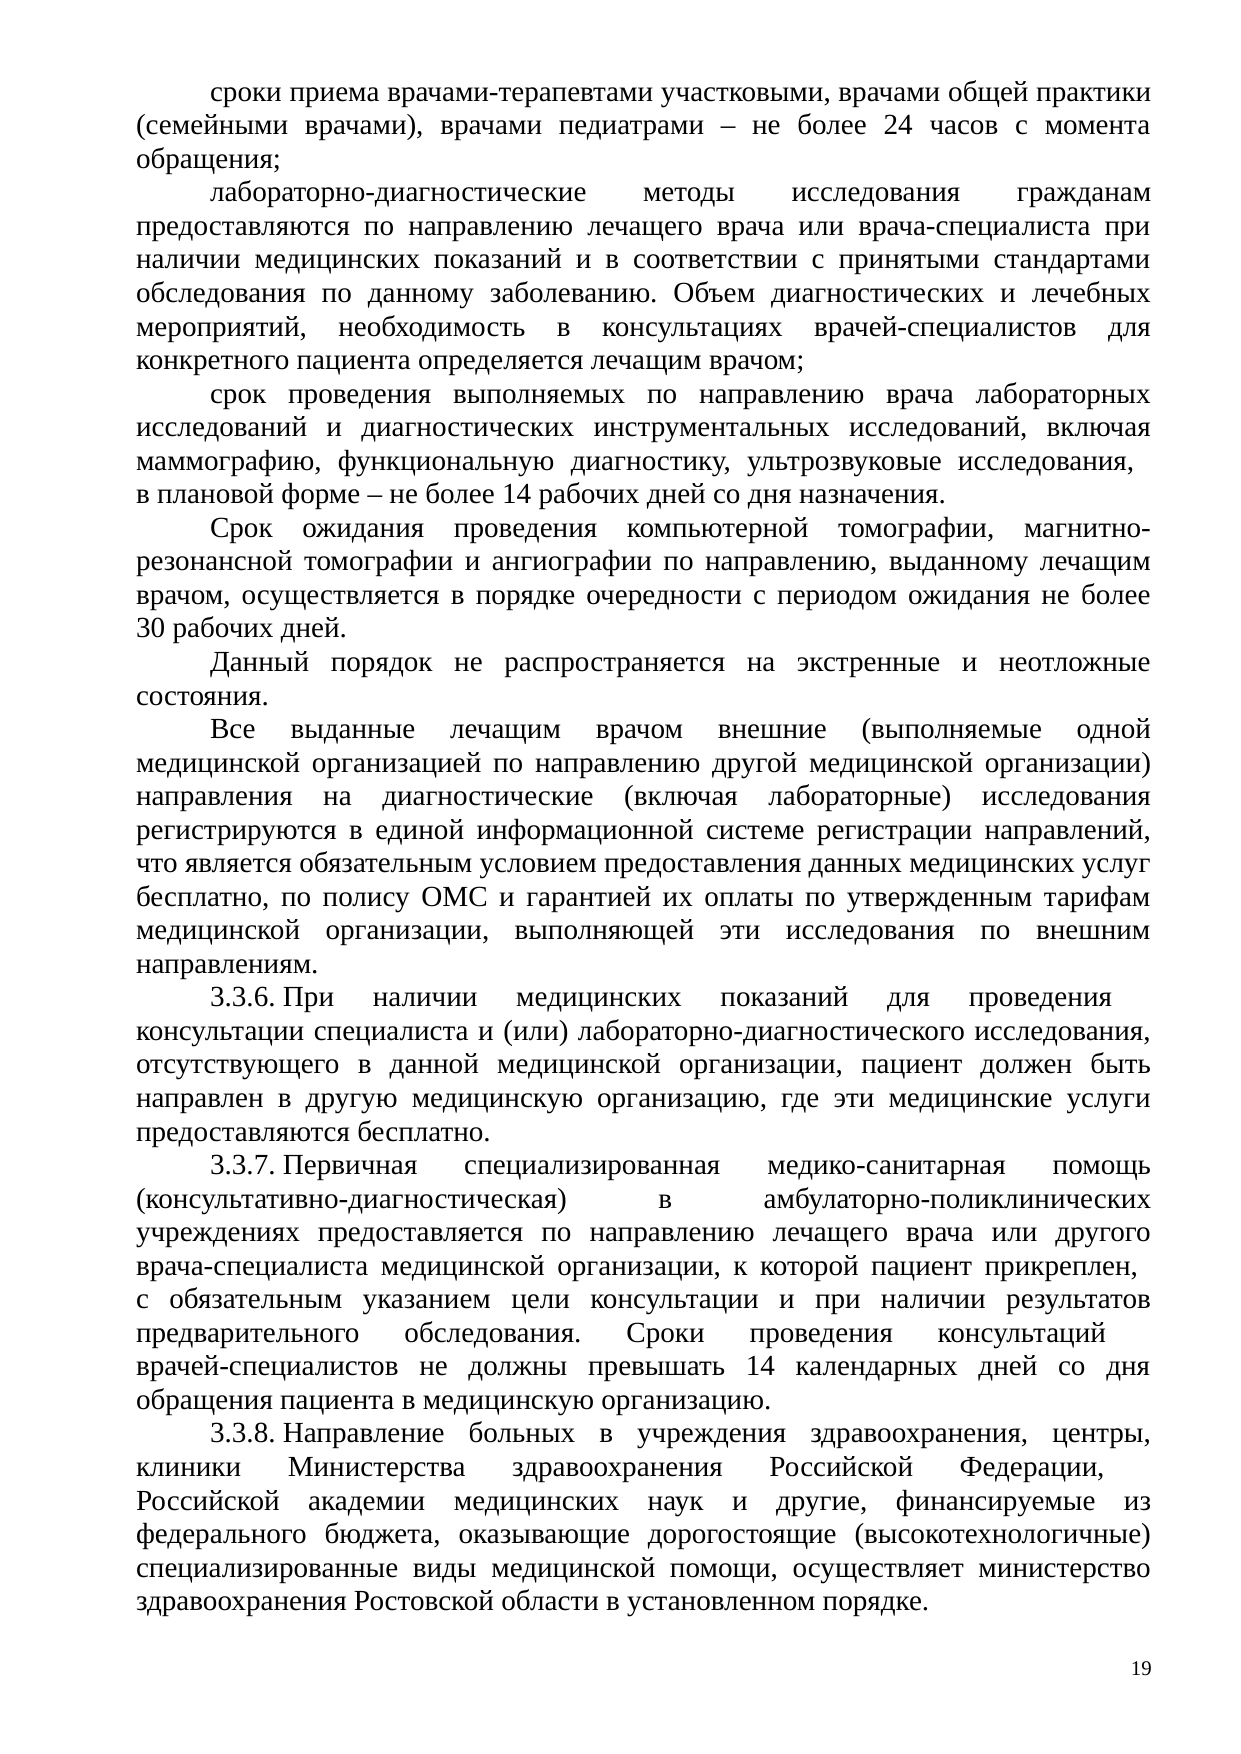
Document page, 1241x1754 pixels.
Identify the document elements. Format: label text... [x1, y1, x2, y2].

text 3.3.8. Направление больных в учреждения здравоохранения, центры, клиники Министерства здравоохранения Российской Федерации, Российской академии медицинских наук и другие, финансируемые из федерального бюджета, оказывающие дорогостоящие (высокотехнологичные) специализированные виды медицинской помощи, осуществляет министерство здравоохранения Ростовской области в установленном порядке. [136, 1416, 1152, 1617]
text Срок ожидания проведения компьютерной томографии, магнитно-резонансной томографии и ангиографии по направлению, выданному лечащим врачом, осуществляется в порядке очередности с периодом ожидания не более 30 рабочих дней. [136, 510, 1152, 644]
text лабораторно-диагностические методы исследования гражданам предоставляются по направлению лечащего врача или врача-специалиста при наличии медицинских показаний и в соответствии с принятыми стандартами обследования по данному заболеванию. Объем диагностических и лечебных мероприятий, необходимость в консультациях врачей-специалистов для конкретного пациента определяется лечащим врачом; [136, 174, 1152, 376]
text Данный порядок не распространяется на экстренные и неотложные состояния. [136, 644, 1152, 711]
text сроки приема врачами-терапевтами участковыми, врачами общей практики (семейными врачами), врачами педиатрами – не более 24 часов с момента обращения; [136, 74, 1152, 174]
text срок проведения выполняемых по направлению врача лабораторных исследований и диагностических инструментальных исследований, включая маммографию, функциональную диагностику, ультрозвуковые исследования, в плановой форме – не более 14 рабочих дней со дня назначения. [136, 376, 1152, 510]
text 3.3.6. При наличии медицинских показаний для проведения консультации специалиста и (или) лабораторно-диагностического исследования, отсутствующего в данной медицинской организации, пациент должен быть направлен в другую медицинскую организацию, где эти медицинские услуги предоставляются бесплатно. [136, 979, 1152, 1147]
text Все выданные лечащим врачом внешние (выполняемые одной медицинской организацией по направлению другой медицинской организации) направления на диагностические (включая лабораторные) исследования регистрируются в единой информационной системе регистрации направлений, что является обязательным условием предоставления данных медицинских услуг бесплатно, по полису ОМС и гарантией их оплаты по утвержденным тарифам медицинской организации, выполняющей эти исследования по внешним направлениям. [136, 711, 1152, 979]
text 3.3.7. Первичная специализированная медико-санитарная помощь (консультативно-диагностическая) в амбулаторно-поликлинических учреждениях предоставляется по направлению лечащего врача или другого врача-специалиста медицинской организации, к которой пациент прикреплен, с обязательным указанием цели консультации и при наличии результатов предварительного обследования. Сроки проведения консультаций врачей-специалистов не должны превышать 14 календарных дней со дня обращения пациента в медицинскую организацию. [136, 1147, 1152, 1416]
